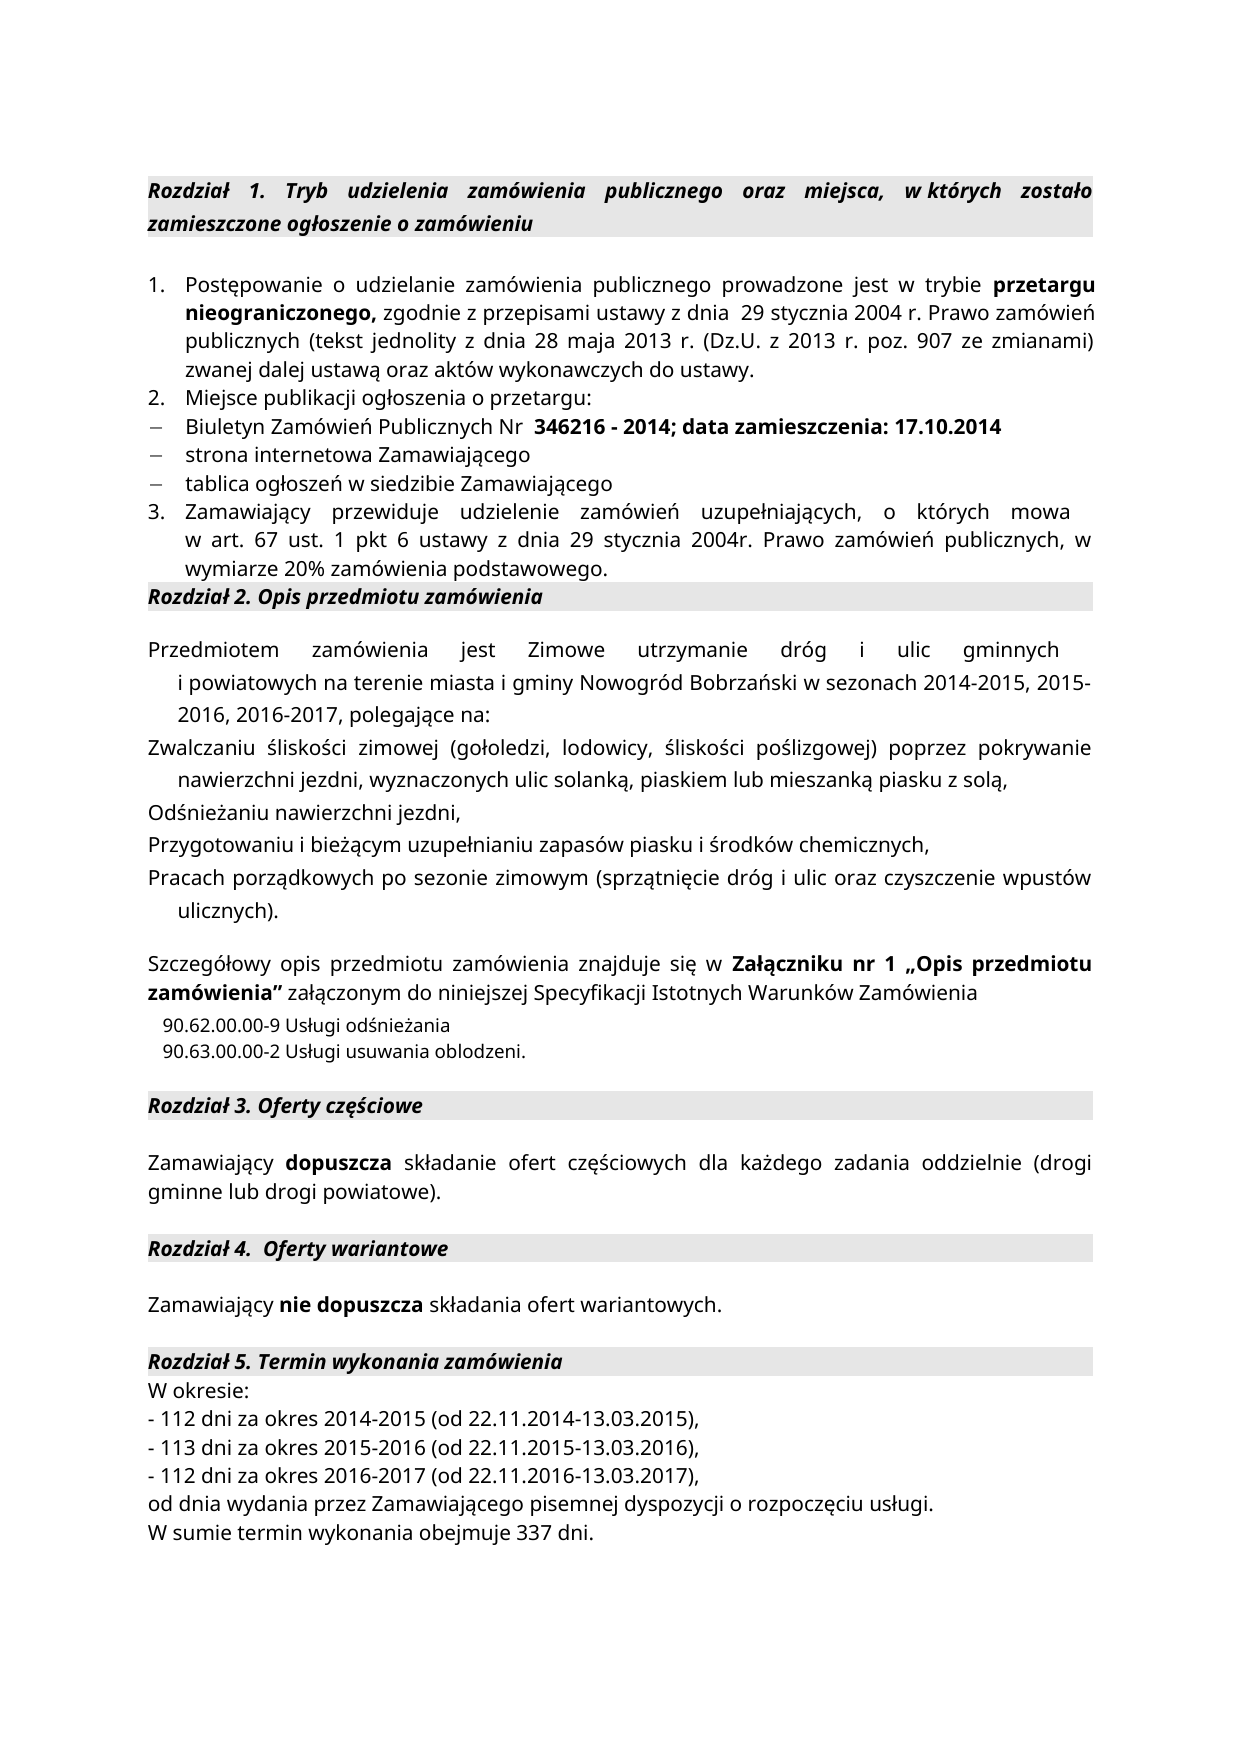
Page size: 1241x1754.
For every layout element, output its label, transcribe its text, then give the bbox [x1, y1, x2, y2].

list Przedmiotem zamówienia jest Zimowe utrzymanie dróg i ulic gminnych i powiatowych na terenie miasta i gminy Nowogród Bobrzański w sezonach 2014-2015, 2015-2016, 2016-2017, polegające na: [140, 635, 1093, 729]
text - 112 dni za okres 2016-2017 (od 22.11.2016-13.03.2017), [148, 1461, 1093, 1489]
text Rozdział 3. Oferty częściowe [148, 1091, 1093, 1120]
text W sumie termin wykonania obejmuje 337 dni. [148, 1518, 1093, 1546]
list Miejsce publikacji ogłoszenia o przetargu: [148, 383, 1123, 412]
text Szczegółowy opis przedmiotu zamówienia znajduje się w Załączniku nr 1 „Opis przedmiotu zamówienia” załączonym do niniejszej Specyfikacji Istotnych Warunków Zamówienia [148, 949, 1093, 1006]
text Rozdział 4. Oferty wariantowe [148, 1234, 1093, 1262]
text 90.63.00.00-2 Usługi usuwania oblodzeni. [162, 1038, 1093, 1063]
text W okresie: [148, 1376, 1093, 1404]
list tablica ogłoszeń w siedzibie Zamawiającego [148, 469, 1093, 497]
list Biuletyn Zamówień Publicznych Nr 346216 - 2014; data zamieszczenia: 17.10.2014 [148, 412, 1093, 440]
list Postępowanie o udzielanie zamówienia publicznego prowadzone jest w trybie przetargu nieograniczonego, zgodnie z przepisami ustawy z dnia 29 stycznia 2004 r. Prawo zamówień publicznych (tekst jednolity z dnia 28 maja 2013 r. (Dz.U. z 2013 r. poz. 907 ze zmianami) zwanej dalej ustawą oraz aktów wykonawczych do ustawy. [148, 270, 1096, 383]
list Przygotowaniu i bieżącym uzupełnianiu zapasów piasku i środków chemicznych, [140, 831, 1093, 859]
list strona internetowa Zamawiającego [148, 440, 1093, 469]
text 90.62.00.00-9 Usługi odśnieżania [162, 1012, 1093, 1038]
list Odśnieżaniu nawierzchni jezdni, [140, 798, 1093, 826]
text - 113 dni za okres 2015-2016 (od 22.11.2015-13.03.2016), [148, 1433, 1093, 1461]
text Rozdział 5. Termin wykonania zamówienia [148, 1347, 1093, 1376]
text Zamawiający nie dopuszcza składania ofert wariantowych. [148, 1291, 1093, 1319]
list Pracach porządkowych po sezonie zimowym (sprzątnięcie dróg i ulic oraz czyszczenie wpustów ulicznych). [140, 863, 1093, 924]
list Zwalczaniu śliskości zimowej (gołoledzi, lodowicy, śliskości poślizgowej) poprzez pokrywanie nawierzchni jezdni, wyznaczonych ulic solanką, piaskiem lub mieszanką piasku z solą, [140, 733, 1093, 794]
text Rozdział 1. Tryb udzielenia zamówienia publicznego oraz miejsca, w których zostało zamieszczone ogłoszenie o zamówieniu [148, 176, 1093, 237]
text Rozdział 2. Opis przedmiotu zamówienia [148, 582, 1093, 611]
text Zamawiający dopuszcza składanie ofert częściowych dla każdego zadania oddzielnie (drogi gminne lub drogi powiatowe). [148, 1148, 1093, 1205]
text od dnia wydania przez Zamawiającego pisemnej dyspozycji o rozpoczęciu usługi. [148, 1489, 1093, 1518]
list Zamawiający przewiduje udzielenie zamówień uzupełniających, o których mowa w art. 67 ust. 1 pkt 6 ustawy z dnia 29 stycznia 2004r. Prawo zamówień publicznych, w wymiarze 20% zamówienia podstawowego. [148, 497, 1093, 582]
text - 112 dni za okres 2014-2015 (od 22.11.2014-13.03.2015), [148, 1404, 1093, 1433]
